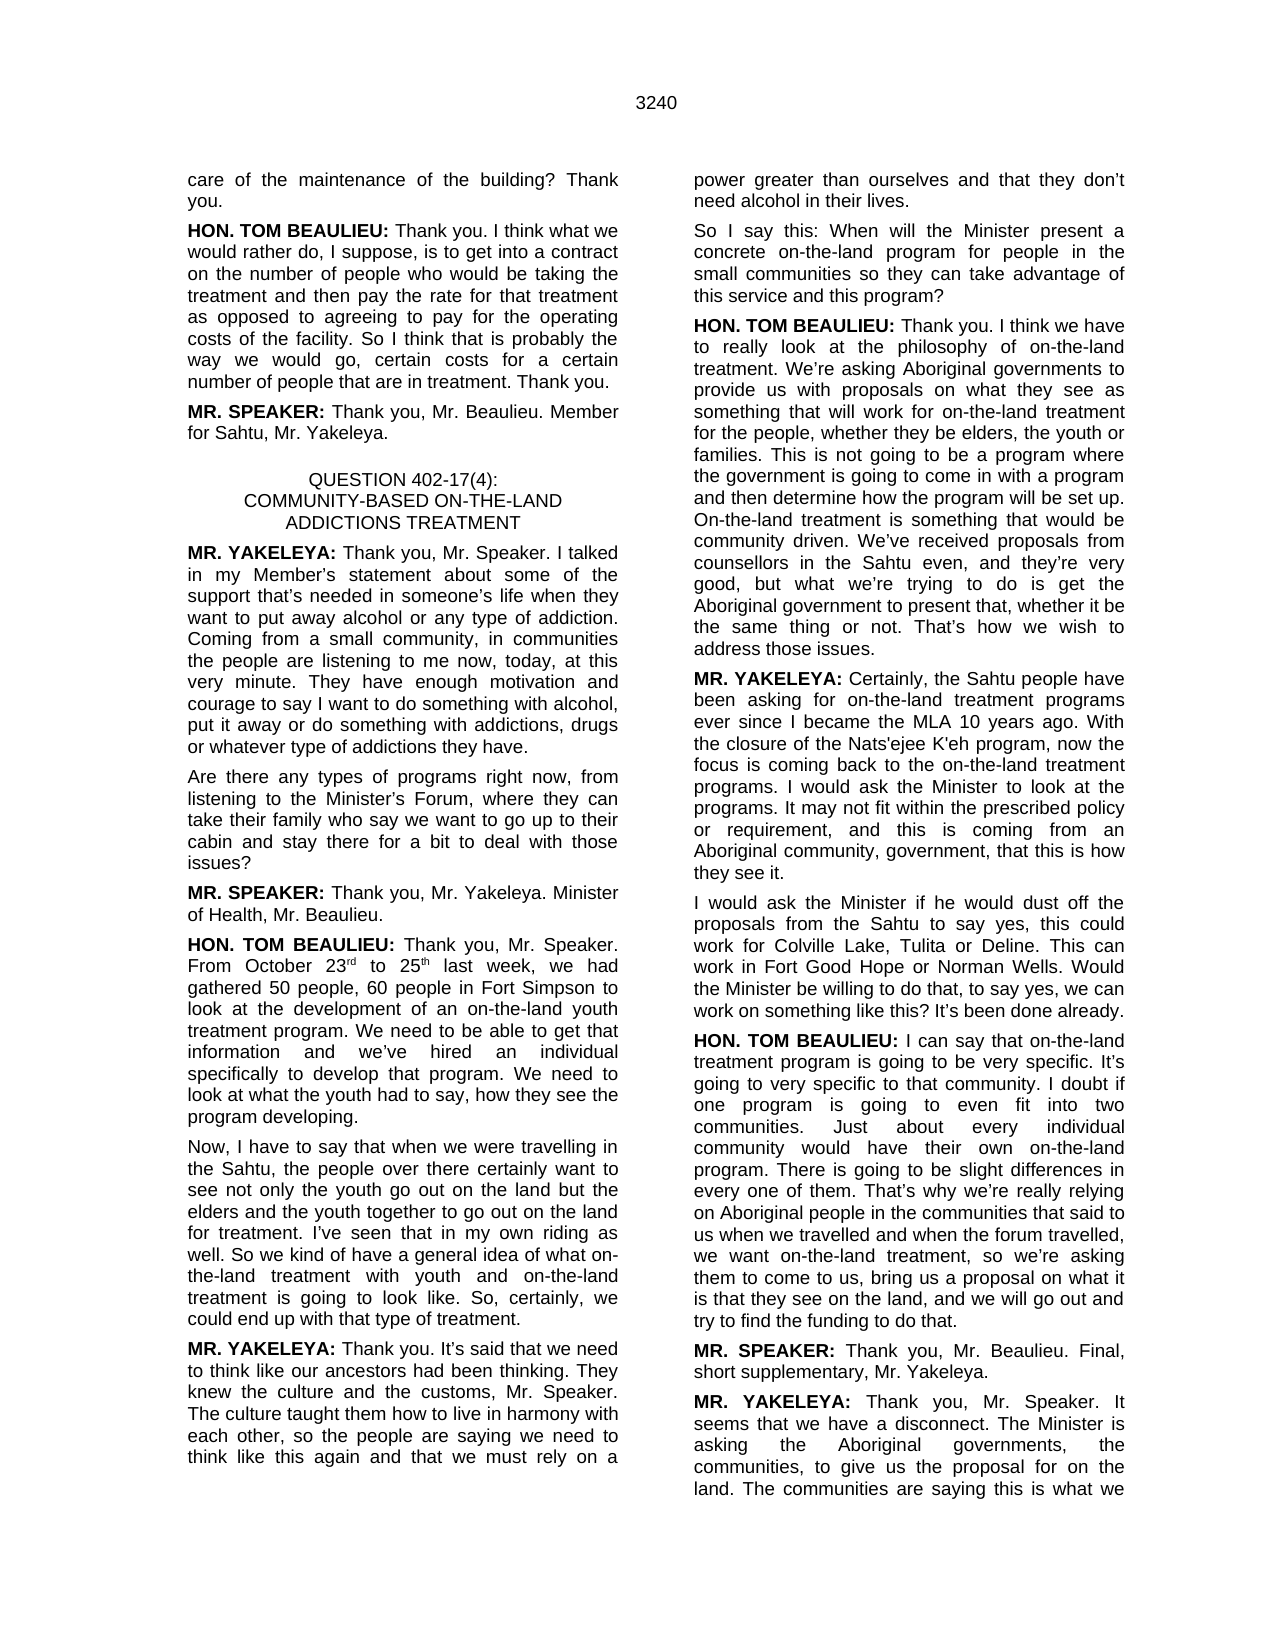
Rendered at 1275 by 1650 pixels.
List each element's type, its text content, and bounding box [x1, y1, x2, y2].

text I would ask the Minister if he would dust off the proposals from the Sahtu to say yes, this could work for Colville Lake, Tulita or Deline. This can work in Fort Good Hope or Norman Wells. Would the Minister be willing to do that, to say yes, we can work on something like this? It’s been done already. [694, 892, 1125, 1021]
text MR. SPEAKER: Thank you, Mr. Beaulieu. Final, short supplementary, Mr. Yakeleya. [694, 1339, 1125, 1383]
text MR. YAKELEYA: Thank you. It’s said that we need to think like our ancestors had been thinking. They knew the culture and the customs, Mr. Speaker. The culture taught them how to live in harmony with each other, so the people are saying we need to think like this again and that we must rely on a power greater than ourselves and that they don’t need alcohol in their lives. [187, 1338, 619, 1467]
text HON. TOM BEAULIEU: Thank you. I think we have to really look at the philosophy of on-the-land treatment. We’re asking Aboriginal governments to provide us with proposals on what they see as something that will work for on-the-land treatment for the people, whether they be elders, the youth or families. This is not going to be a program where the government is going to come in with a program and then determine how the program will be set up. On-the-land treatment is something that would be community driven. We’ve received proposals from counsellors in the Sahtu even, and they’re very good, but what we’re trying to do is get the Aboriginal government to present that, whether it be the same thing or not. That’s how we wish to address those issues. [694, 314, 1125, 659]
text MR. YAKELEYA: Thank you, Mr. Speaker. I talked in my Member’s statement about some of the support that’s needed in someone’s life when they want to put away alcohol or any type of addiction. Coming from a small community, in communities the people are listening to me now, today, at this very minute. They have enough motivation and courage to say I want to do something with alcohol, put it away or do something with addictions, drugs or whatever type of addictions they have. [187, 542, 619, 757]
text HON. TOM BEAULIEU: Thank you. I think what we would rather do, I suppose, is to get into a contract on the number of people who would be taking the treatment and then pay the rate for that treatment as opposed to agreeing to pay for the operating costs of the facility. So I think that is probably the way we would go, certain costs for a certain number of people that are in treatment. Thank you. [187, 220, 619, 392]
text MR. YAKELEYA: Certainly, the Sahtu people have been asking for on-the-land treatment programs ever since I became the MLA 10 years ago. With the closure of the Nats'ejee K'eh program, now the focus is coming back to the on-the-land treatment programs. I would ask the Minister to look at the programs. It may not fit within the prescribed policy or requirement, and this is coming from an Aboriginal community, government, that this is how they see it. [694, 668, 1125, 883]
text MR. SPEAKER: Thank you, Mr. Beaulieu. Member for Sahtu, Mr. Yakeleya. [187, 401, 619, 444]
text Now, I have to say that when we were travelling in the Sahtu, the people over there certainly want to see not only the youth go out on the land but the elders and the youth together to go out on the land for treatment. I’ve seen that in my own riding as well. So we kind of have a general idea of what on-the-land treatment with youth and on-the-land treatment is going to look like. So, certainly, we could end up with that type of treatment. [187, 1136, 619, 1330]
text HON. TOM BEAULIEU: Thank you, Mr. Speaker. From October 23rd to 25th last week, we had gathered 50 people, 60 people in Fort Simpson to look at the development of an on-the-land youth treatment program. We need to be able to get that information and we’ve hired an individual specifically to develop that program. We need to look at what the youth had to say, how they see the program developing. [187, 933, 619, 1127]
text MR. SPEAKER: Thank you, Mr. Yakeleya. Minister of Health, Mr. Beaulieu. [187, 882, 619, 925]
text HON. TOM BEAULIEU: I can say that on-the-land treatment program is going to be very specific. It’s going to very specific to that community. I doubt if one program is going to even fit into two communities. Just about every individual community would have their own on-the-land program. There is going to be slight differences in every one of them. That’s why we’re really relying on Aboriginal people in the communities that said to us when we travelled and when the forum travelled, we want on-the-land treatment, so we’re asking them to come to us, bring us a proposal on what it is that they see on the land, and we will go out and try to find the funding to do that. [694, 1029, 1125, 1331]
text Are there any types of programs right now, from listening to the Minister’s Forum, where they can take their family who say we want to go up to their cabin and stay there for a bit to deal with those issues? [187, 766, 619, 873]
text So I say this: When will the Minister present a concrete on-the-land program for people in the small communities so they can take advantage of this service and this program? [694, 220, 1125, 306]
subtitle QUESTION 402-17(4): COMMUNITY-BASED ON-THE-LAND ADDICTIONS TREATMENT [187, 469, 619, 533]
